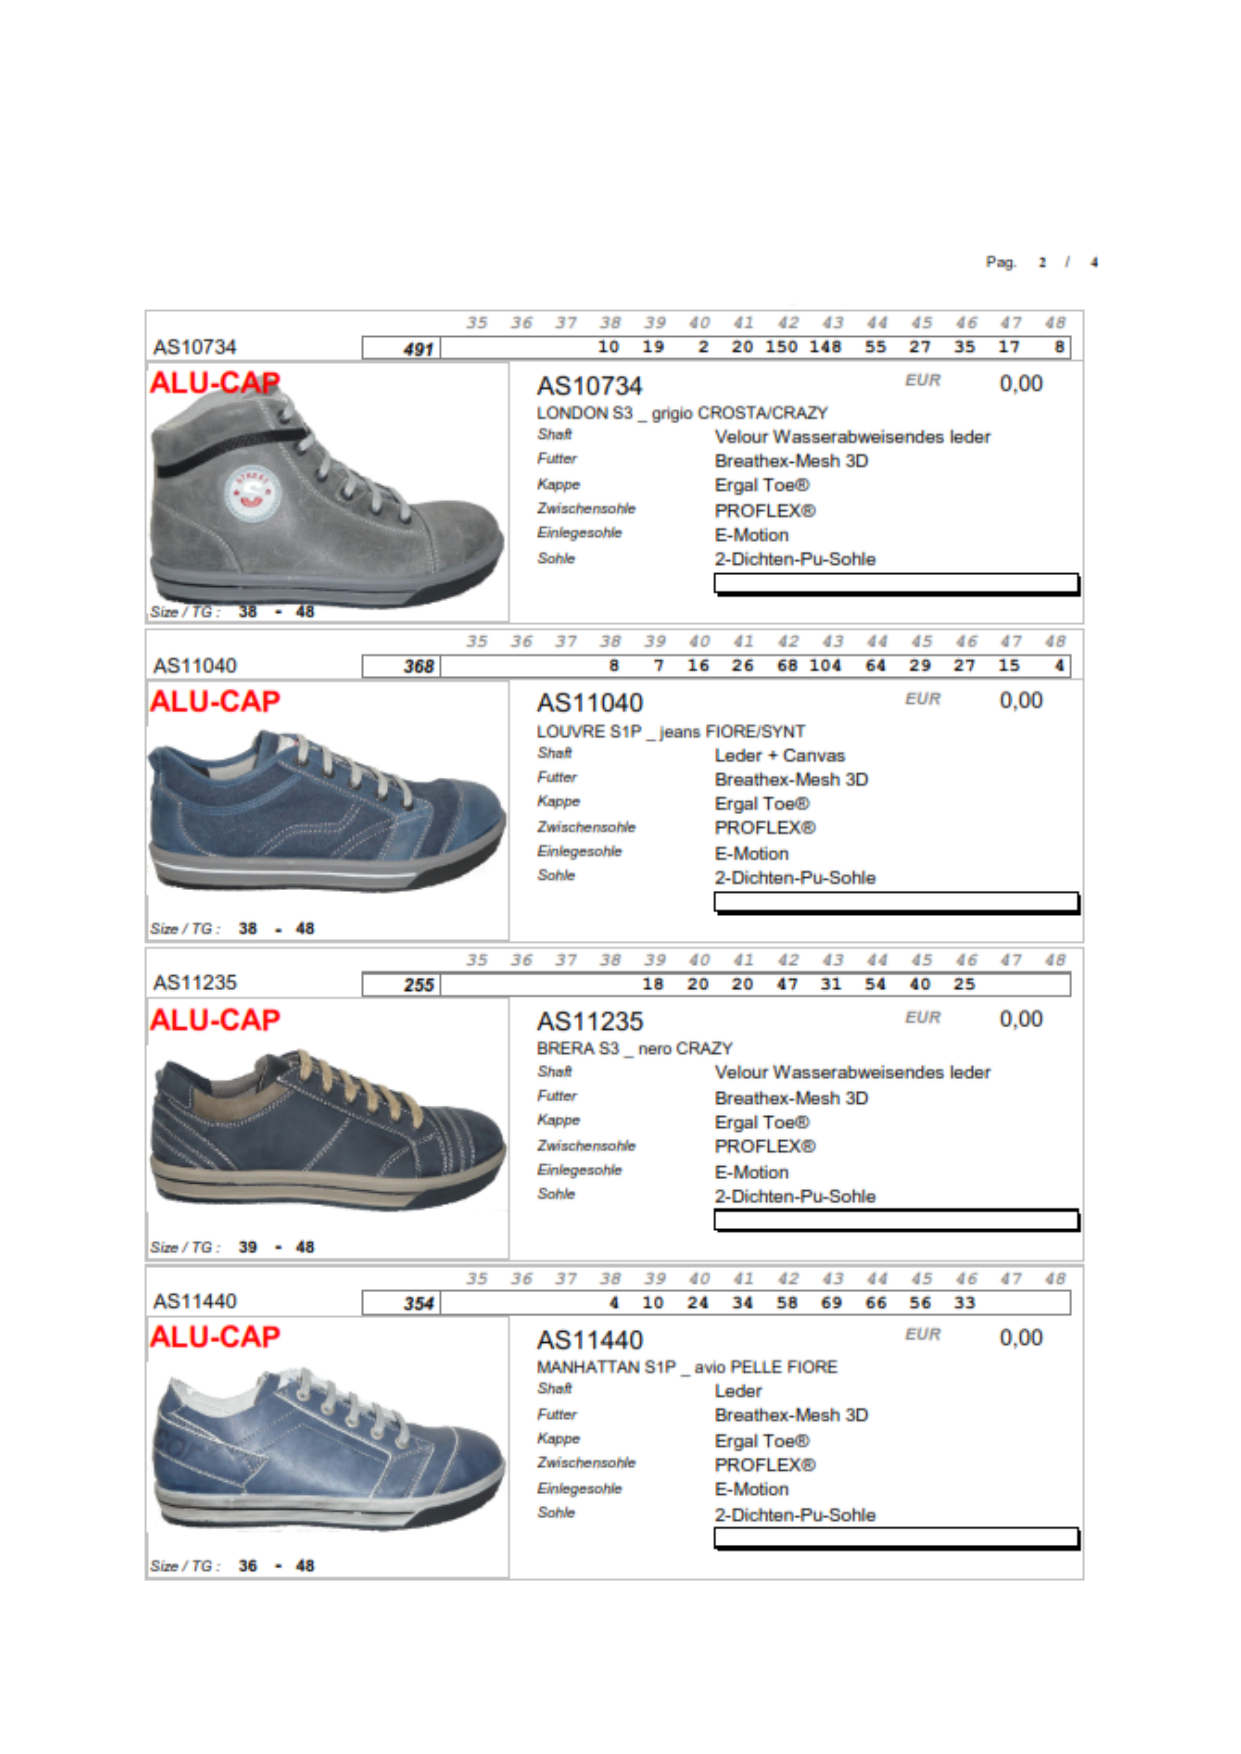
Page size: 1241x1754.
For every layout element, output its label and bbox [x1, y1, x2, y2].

picture [58, 147, 1161, 1707]
